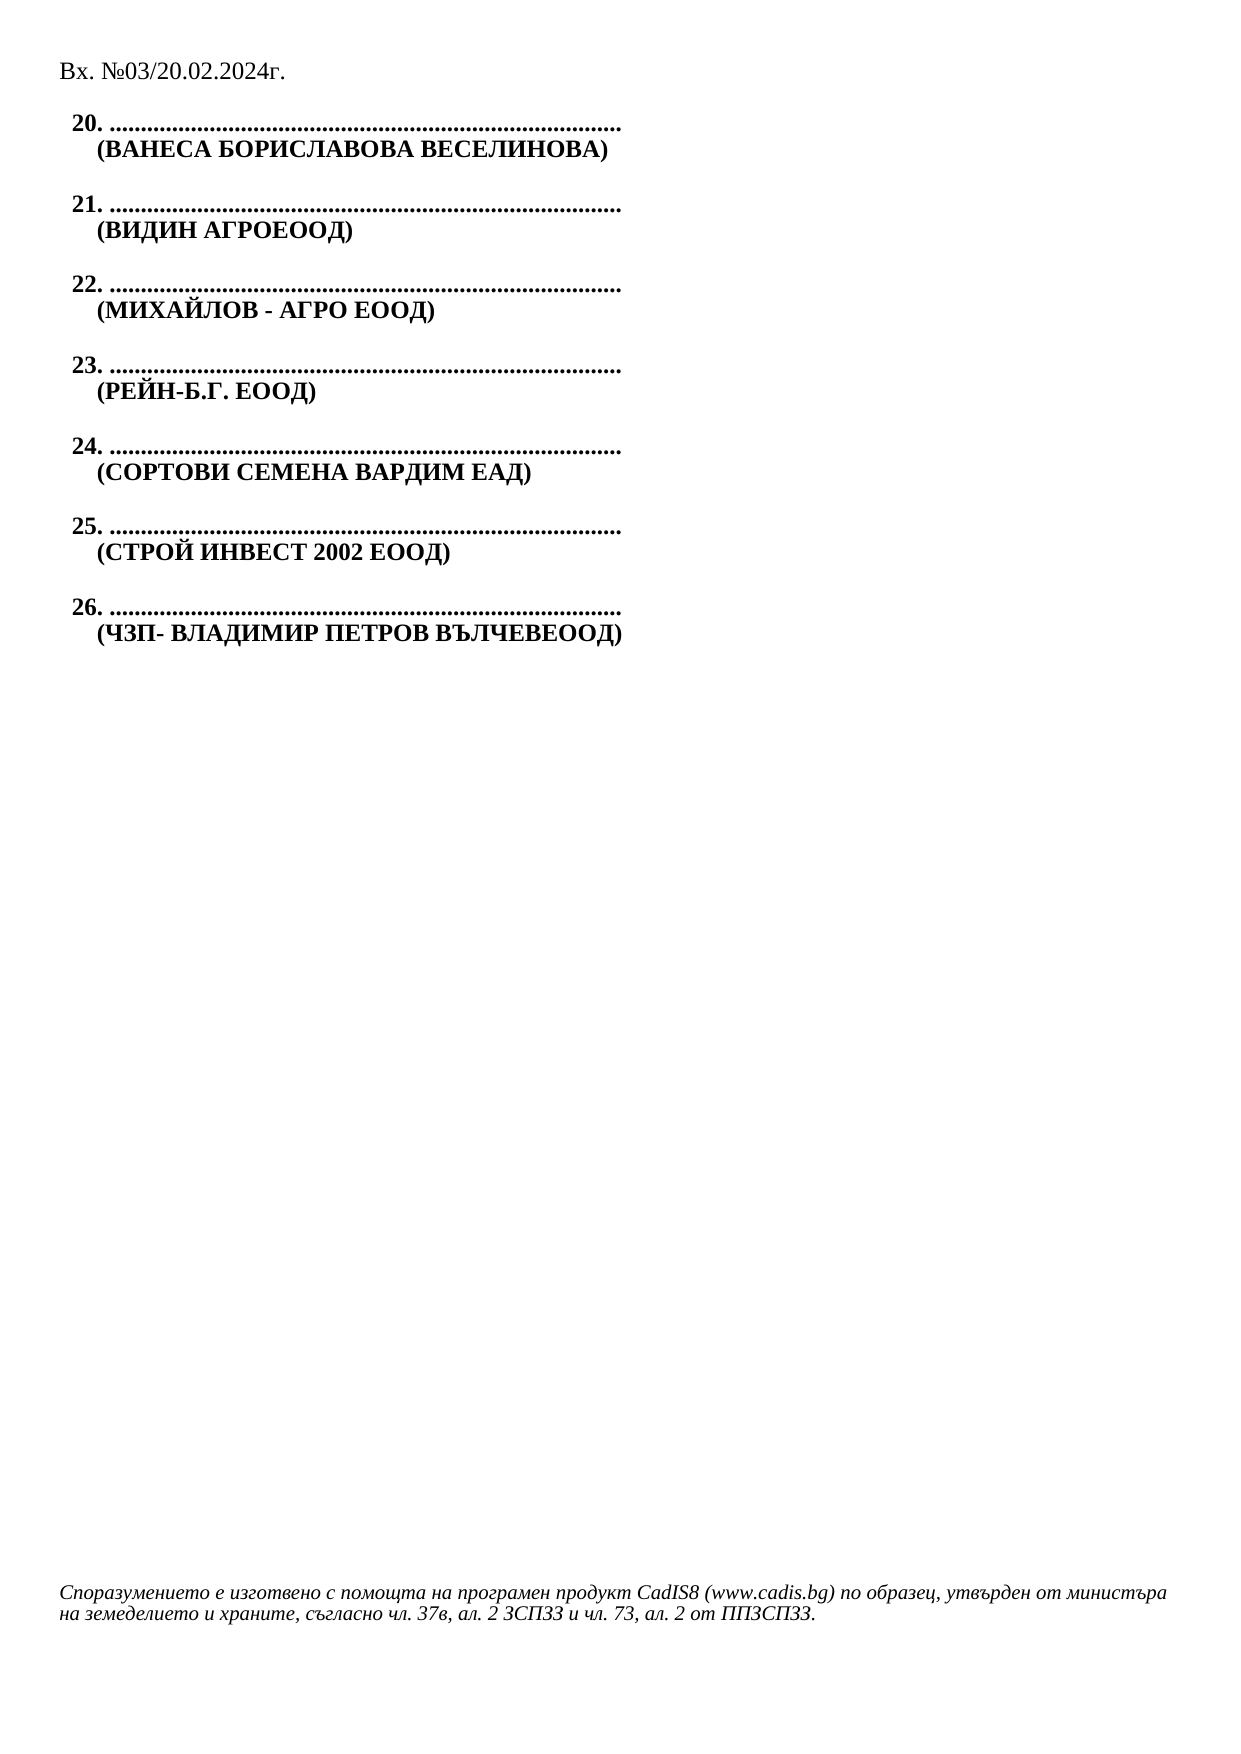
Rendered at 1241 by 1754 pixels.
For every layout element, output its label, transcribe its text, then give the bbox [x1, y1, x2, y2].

text 25. .................................................................................. [59, 514, 1181, 540]
text (МИХАЙЛОВ - АГРО ЕООД) [59, 298, 1181, 324]
text 22. .................................................................................. [59, 272, 1181, 298]
text 23. .................................................................................. [59, 353, 1181, 379]
text 20. .................................................................................. [59, 111, 1181, 137]
text (ВИДИН АГРОЕООД) [59, 217, 1181, 243]
text 21. .................................................................................. [59, 192, 1181, 217]
text (ВАНЕСА БОРИСЛАВОВА ВЕСЕЛИНОВА) [59, 137, 1181, 163]
text (РЕЙН-Б.Г. ЕООД) [59, 379, 1181, 405]
text 24. .................................................................................. [59, 433, 1181, 459]
text (СТРОЙ ИНВЕСТ 2002 ЕООД) [59, 540, 1181, 566]
text (СОРТОВИ СЕМЕНА ВАРДИМ ЕАД) [59, 459, 1181, 485]
text (ЧЗП- ВЛАДИМИР ПЕТРОВ ВЪЛЧЕВЕООД) [59, 621, 1181, 647]
text 26. .................................................................................. [59, 595, 1181, 621]
